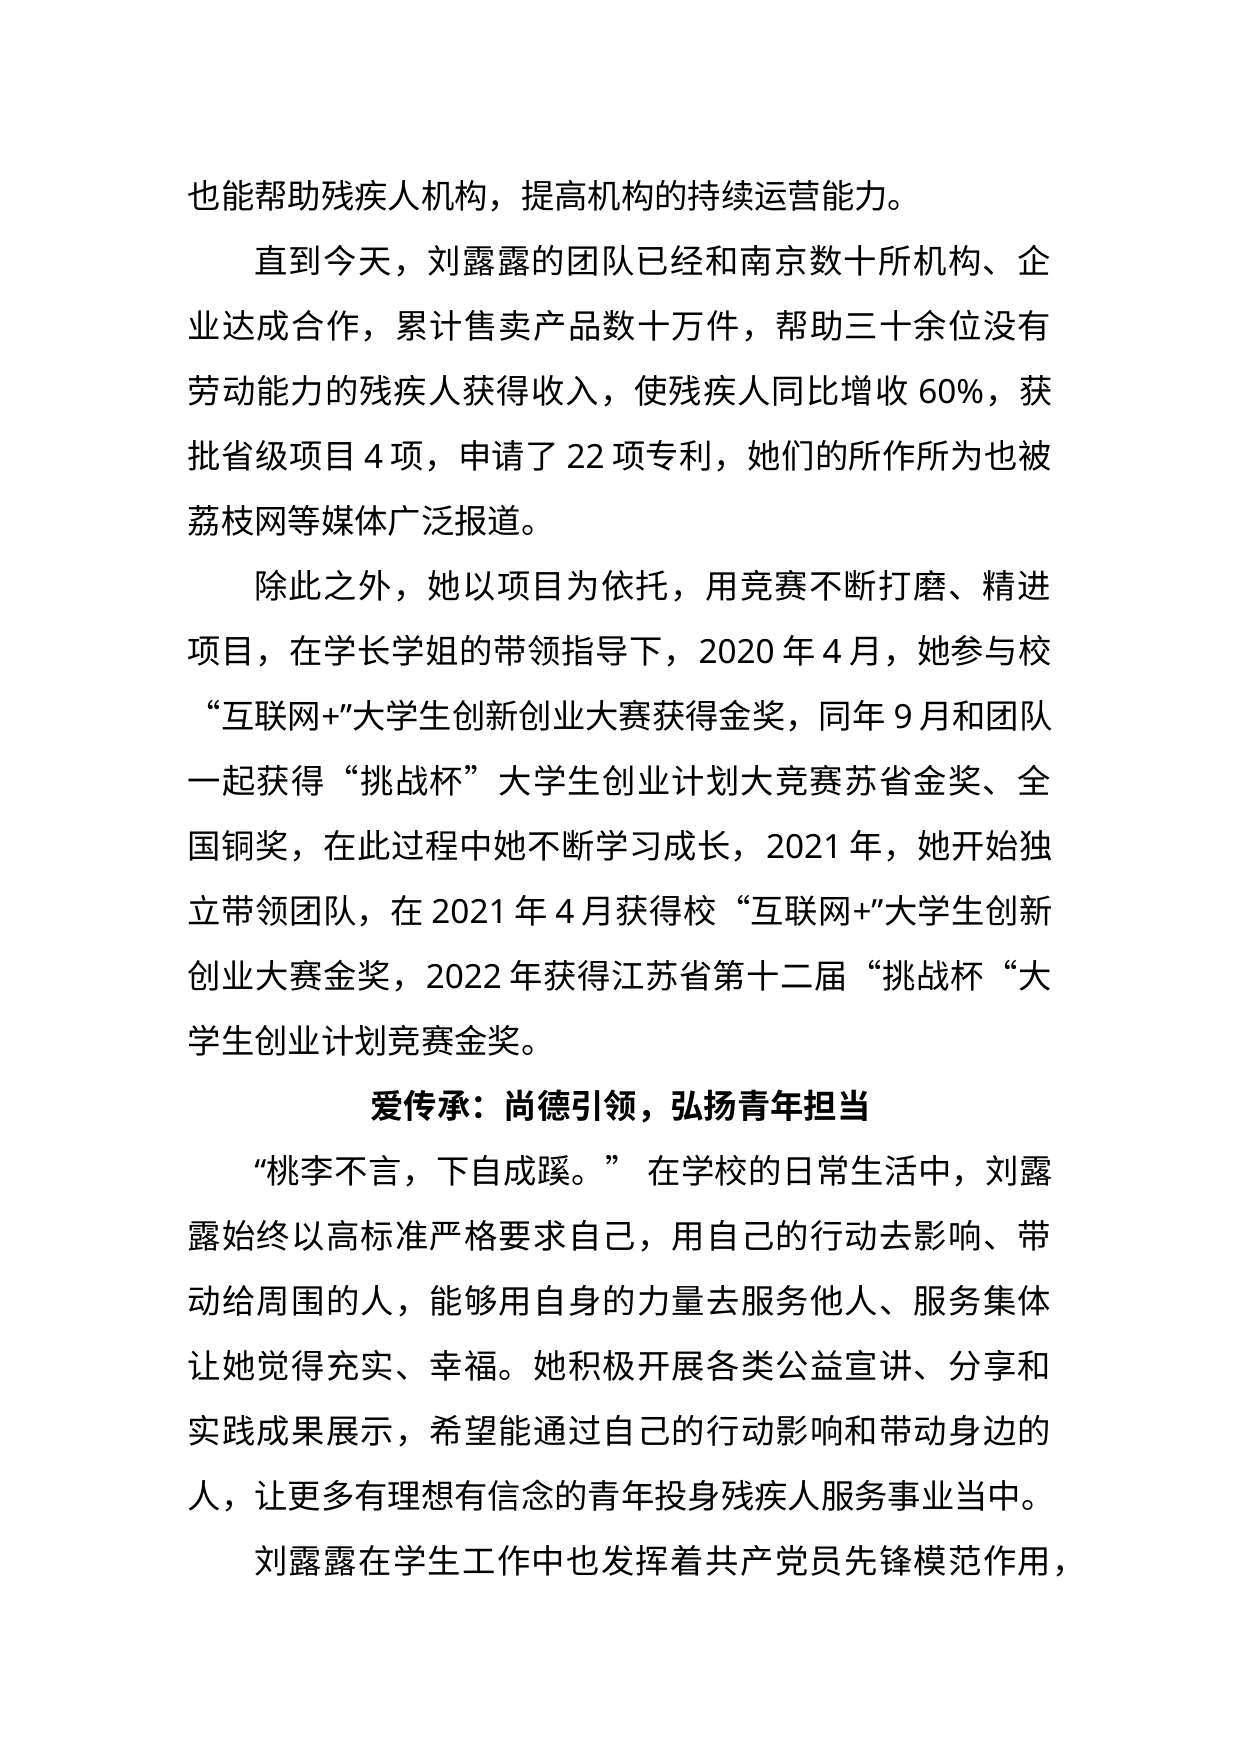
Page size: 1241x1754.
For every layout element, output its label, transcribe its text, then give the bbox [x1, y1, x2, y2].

text “桃李不言，下自成蹊。” 在学校的日常生活中，刘露露始终以高标准严格要求自己，用自己的行动去影响、带动给周围的人，能够用自身的力量去服务他人、服务集体让她觉得充实、幸福。她积极开展各类公益宣讲、分享和实践成果展示，希望能通过自己的行动影响和带动身边的人，让更多有理想有信念的青年投身残疾人服务事业当中。 [187, 1137, 1053, 1527]
text 爱传承：尚德引领，弘扬青年担当 [187, 1072, 1053, 1137]
text 直到今天，刘露露的团队已经和南京数十所机构、企业达成合作，累计售卖产品数十万件，帮助三十余位没有劳动能力的残疾人获得收入，使残疾人同比增收60%，获批省级项目4项，申请了22项专利，她们的所作所为也被荔枝网等媒体广泛报道。 [187, 227, 1053, 552]
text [187, 162, 1053, 227]
text 除此之外，她以项目为依托，用竞赛不断打磨、精进项目，在学长学姐的带领指导下，2020年4月，她参与校“互联网+”大学生创新创业大赛获得金奖，同年9月和团队一起获得“挑战杯”大学生创业计划大竞赛苏省金奖、全国铜奖，在此过程中她不断学习成长，2021年，她开始独立带领团队，在2021年4月获得校“互联网+”大学生创新创业大赛金奖，2022年获得江苏省第十二届“挑战杯“大学生创业计划竞赛金奖。 [187, 552, 1053, 1072]
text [187, 1527, 1053, 1592]
